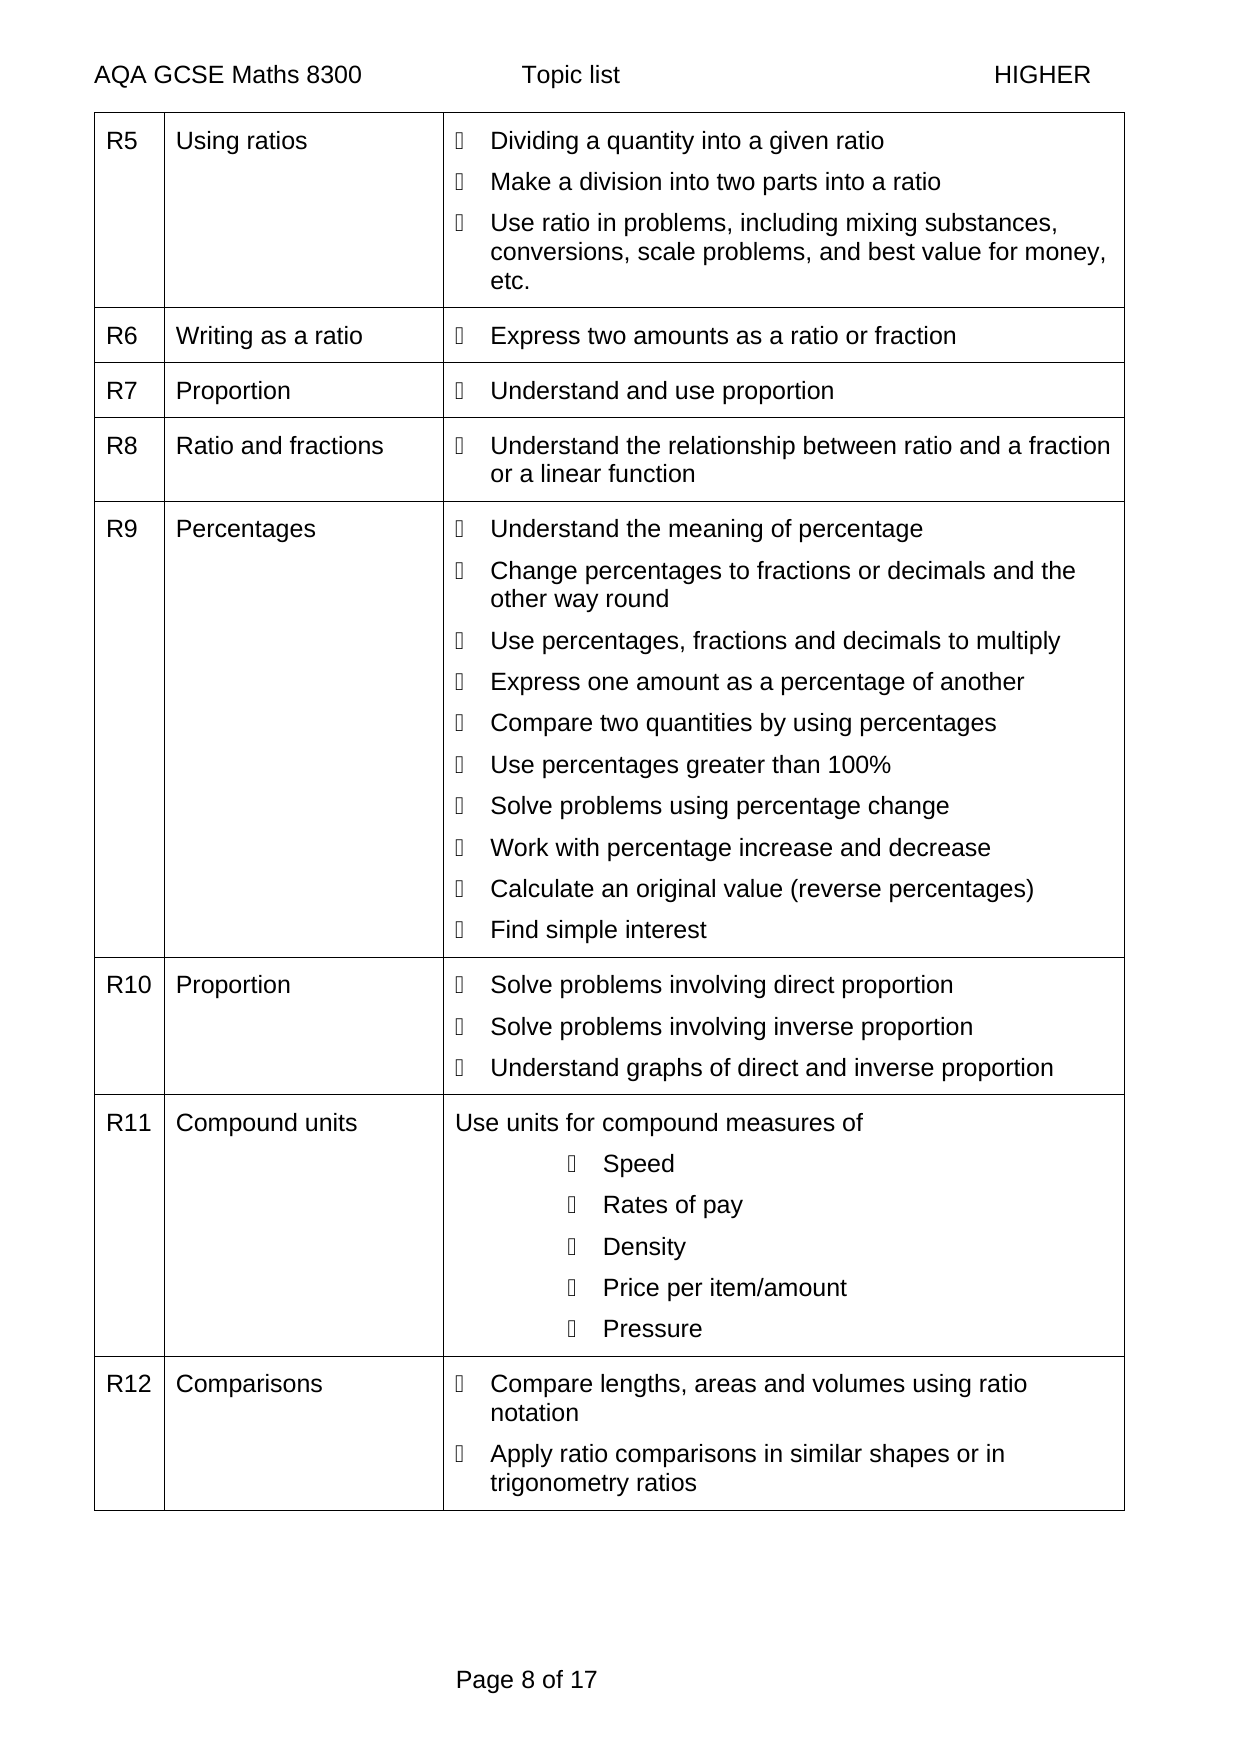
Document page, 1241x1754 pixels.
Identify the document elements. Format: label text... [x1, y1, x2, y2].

table_cell R9 [95, 502, 164, 957]
table_cell Dividing a quantity into a given ratio Make a division into two parts into a ratio Use ratio in problems, including mixing substances, conversions, scale problems, and best value for money, etc. [444, 113, 1124, 307]
table_cell R12 [95, 1357, 164, 1509]
table_cell R7 [95, 363, 164, 417]
table_cell Solve problems involving direct proportion Solve problems involving inverse proportion Understand graphs of direct and inverse proportion [444, 958, 1124, 1094]
table_cell Writing as a ratio [165, 308, 443, 362]
table_cell Proportion [165, 958, 443, 1094]
table_cell Using ratios [165, 113, 443, 307]
table_cell R8 [95, 418, 164, 501]
table_cell R10 [95, 958, 164, 1094]
table_cell R5 [95, 113, 164, 307]
table_cell Ratio and fractions [165, 418, 443, 501]
table_cell R11 [95, 1095, 164, 1356]
table_cell Compare lengths, areas and volumes using ratio notation Apply ratio comparisons in similar shapes or in trigonometry ratios [444, 1357, 1124, 1509]
table_cell Understand the meaning of percentage Change percentages to fractions or decimals and the other way round Use percentages, fractions and decimals to multiply Express one amount as a percentage of another Compare two quantities by using percentages Use percentages greater than 100% Solve problems using percentage change Work with percentage increase and decrease Calculate an original value (reverse percentages) Find simple interest [444, 502, 1124, 957]
table_cell Proportion [165, 363, 443, 417]
table_cell Comparisons [165, 1357, 443, 1509]
table_cell Understand the relationship between ratio and a fraction or a linear function [444, 418, 1124, 501]
table_cell Use units for compound measures of Speed Rates of pay Density Price per item/amount Pressure [444, 1095, 1124, 1356]
table_cell Compound units [165, 1095, 443, 1356]
table_cell Understand and use proportion [444, 363, 1124, 417]
table_cell Percentages [165, 502, 443, 957]
table_cell Express two amounts as a ratio or fraction [444, 308, 1124, 362]
table_cell R6 [95, 308, 164, 362]
